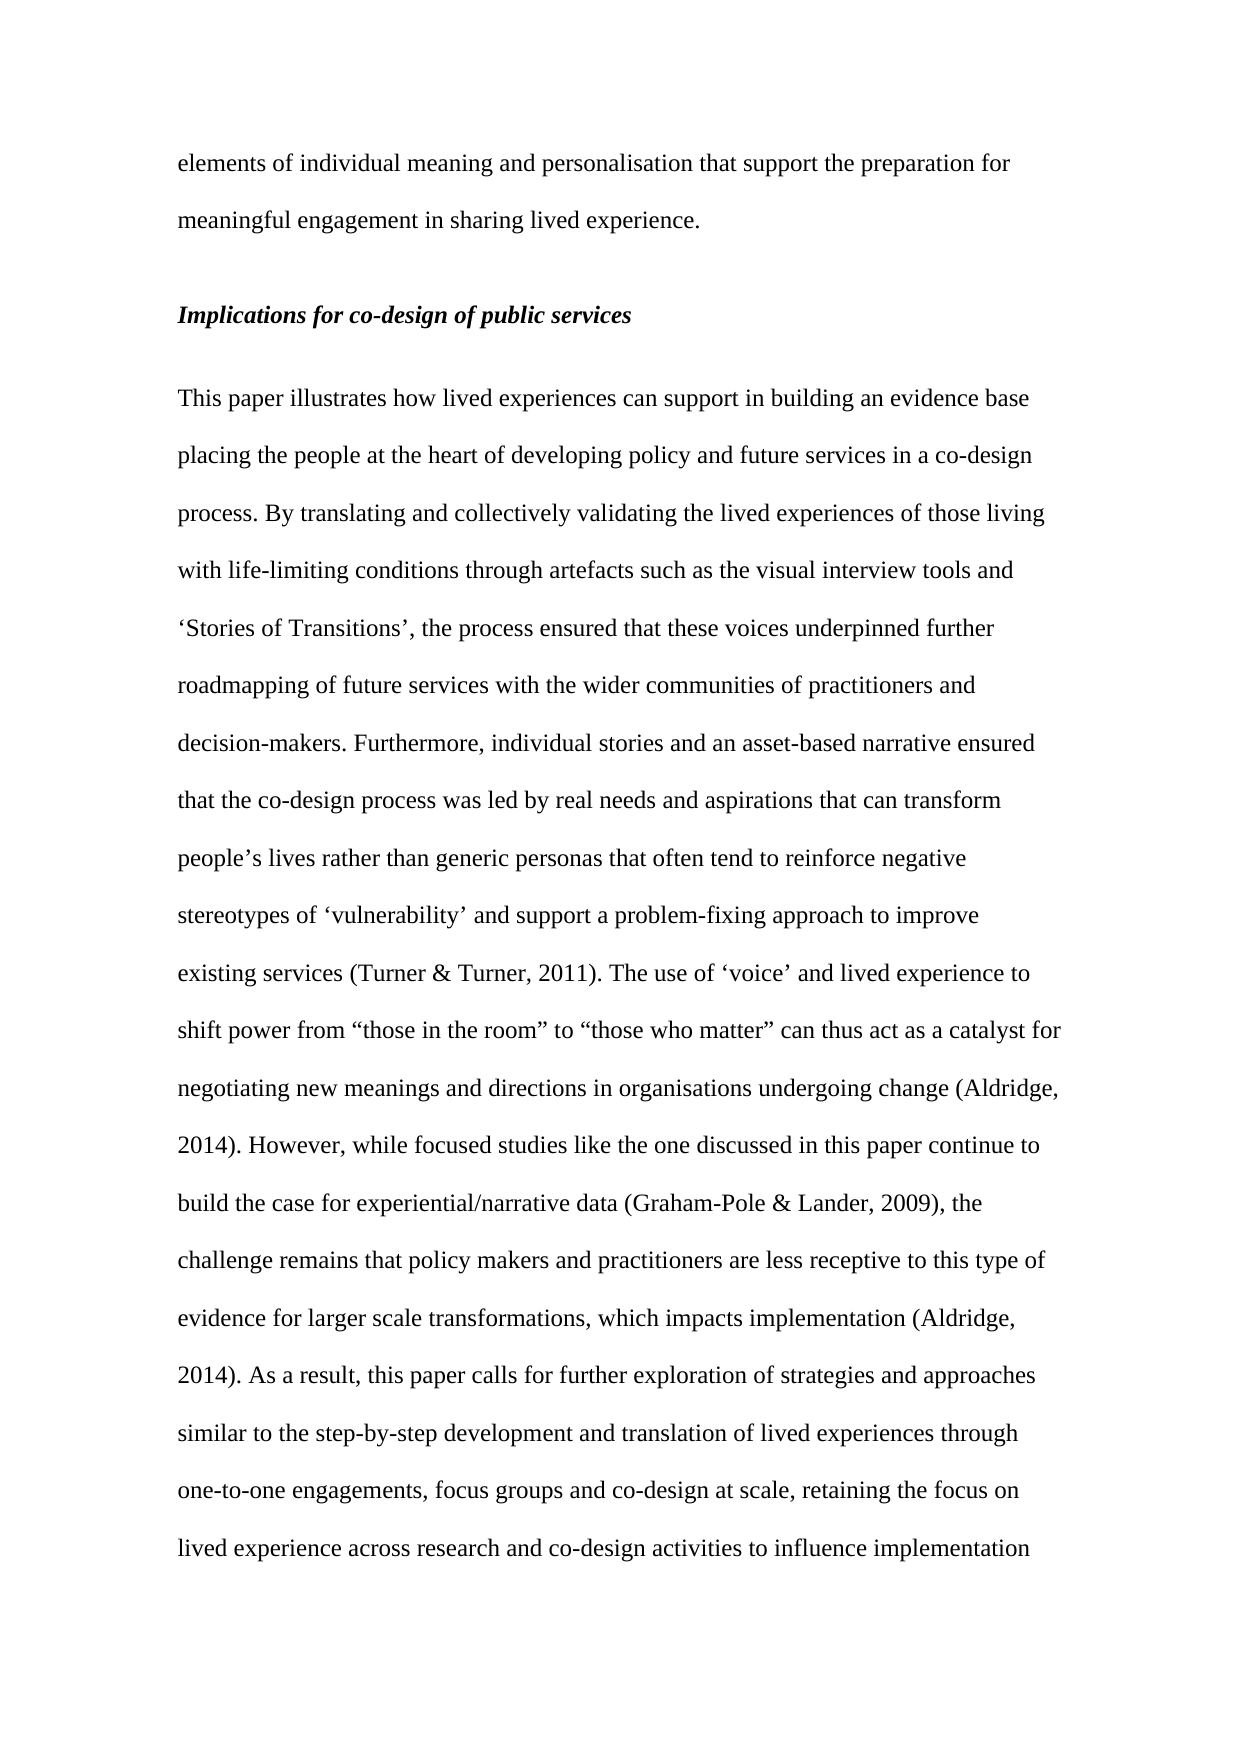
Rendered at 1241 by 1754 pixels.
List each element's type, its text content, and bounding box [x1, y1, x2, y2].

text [177, 148, 1063, 234]
subtitle Implications for co-design of public services [177, 300, 1004, 329]
